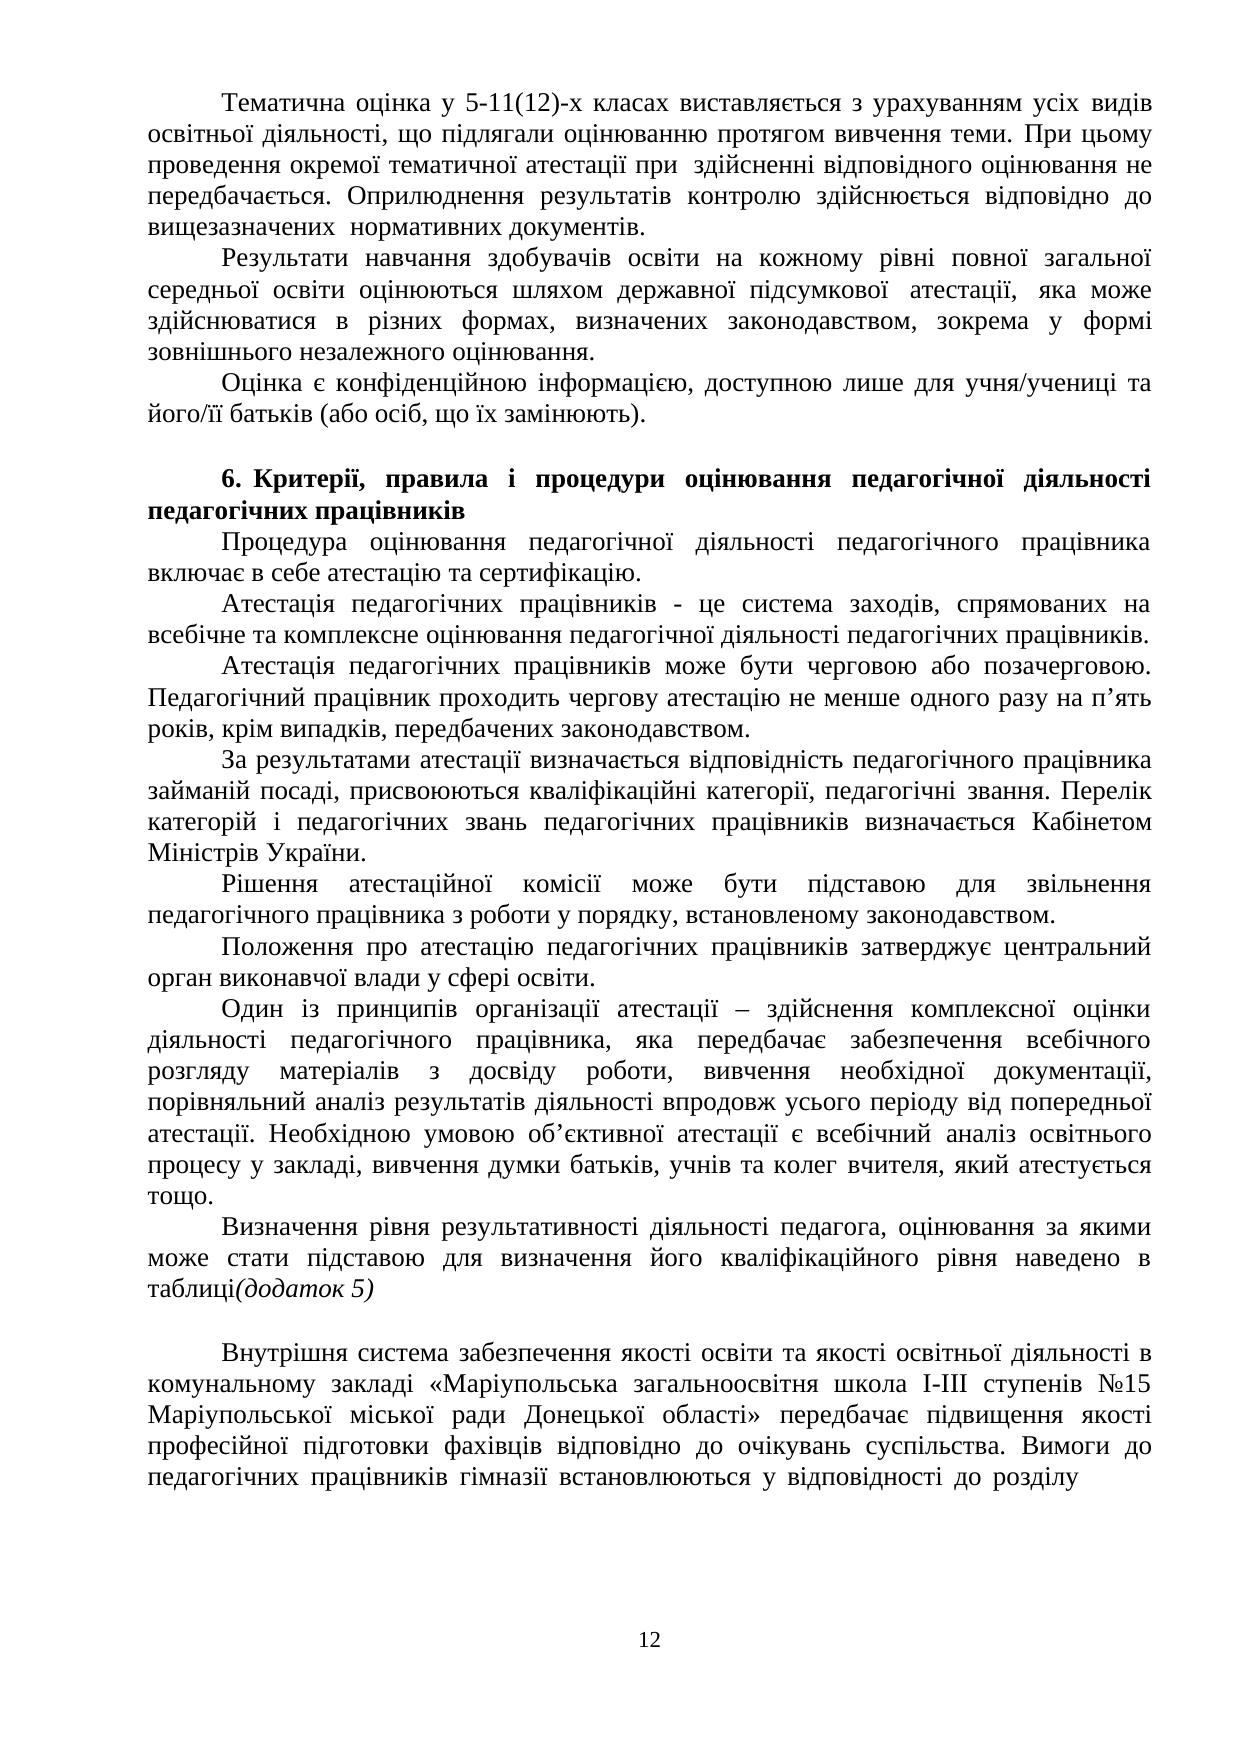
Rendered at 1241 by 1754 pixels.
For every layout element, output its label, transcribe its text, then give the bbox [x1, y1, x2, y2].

text Положення про атестацію педагогічних працівників затверджує центральний орган виконавчої влади у сфері освіти. [147, 930, 1151, 992]
text Атестація педагогічних працівників може бути черговою або позачерговою. Педагогічний працівник проходить чергову атестацію не менше одного разу на п’ять років, крім випадків, передбачених законодавством. [147, 649, 1152, 743]
text Атестація педагогічних працівників - це система заходів, спрямованих на всебічне та комплексне оцінювання педагогічної діяльності педагогічних працівників. [147, 587, 1152, 649]
text Результати навчання здобувачів освіти на кожному рівні повної загальної середньої освіти оцінюються шляхом державної підсумкової атестації, яка може здійснюватися в різних формах, визначених законодавством, зокрема у формі зовнішнього незалежного оцінювання. [147, 242, 1152, 366]
text Один із принципів організації атестації – здійснення комплексної оцінки діяльності педагогічного працівника, яка передбачає забезпечення всебічного розгляду матеріалів з досвіду роботи, вивчення необхідної документації, порівняльний аналіз результатів діяльності впродовж усього періоду від попередньої атестації. Необхідною умовою об’єктивної атестації є всебічний аналіз освітнього процесу у закладі, вивчення думки батьків, учнів та колег вчителя, який атестується тощо. [147, 992, 1152, 1210]
text Тематична оцінка у 5-11(12)-х класах виставляється з урахуванням усіх видів освітньої діяльності, що підлягали оцінюванню протягом вивчення теми. При цьому проведення окремої тематичної атестації при здійсненні відповідного оцінювання не передбачається. Оприлюднення результатів контролю здійснюється відповідно до вищезазначених нормативних документів. [147, 86, 1152, 242]
text Рішення атестаційної комісії може бути підставою для звільнення педагогічного працівника з роботи у порядку, встановленому законодавством. [147, 867, 1151, 930]
text За результатами атестації визначається відповідність педагогічного працівника займаній посаді, присвоюються кваліфікаційні категорії, педагогічні звання. Перелік категорій і педагогічних звань педагогічних працівників визначається Кабінетом Міністрів України. [147, 743, 1152, 867]
text Процедура оцінювання педагогічної діяльності педагогічного працівника включає в себе атестацію та сертифікацію. [147, 525, 1151, 587]
text Внутрішня система забезпечення якості освіти та якості освітньої діяльності в комунальному закладі «Маріупольська загальноосвітня школа І-ІІІ ступенів №15 Маріупольської міської ради Донецької області» передбачає підвищення якості професійної підготовки фахівців відповідно до очікувань суспільства. Вимоги до педагогічних працівників гімназії встановлюються у відповідності до розділу [147, 1336, 1152, 1492]
text Визначення рівня результативності діяльності педагога, оцінювання за якими може стати підставою для визначення його кваліфікаційного рівня наведено в таблиці(додаток 5) [147, 1210, 1151, 1303]
subtitle Критерії, правила і процедури оцінювання педагогічної діяльності педагогічних працівників [147, 463, 1152, 525]
text Оцінка є конфіденційною інформацією, доступною лише для учня/учениці та його/її батьків (або осіб, що їх замінюють). [147, 366, 1152, 428]
